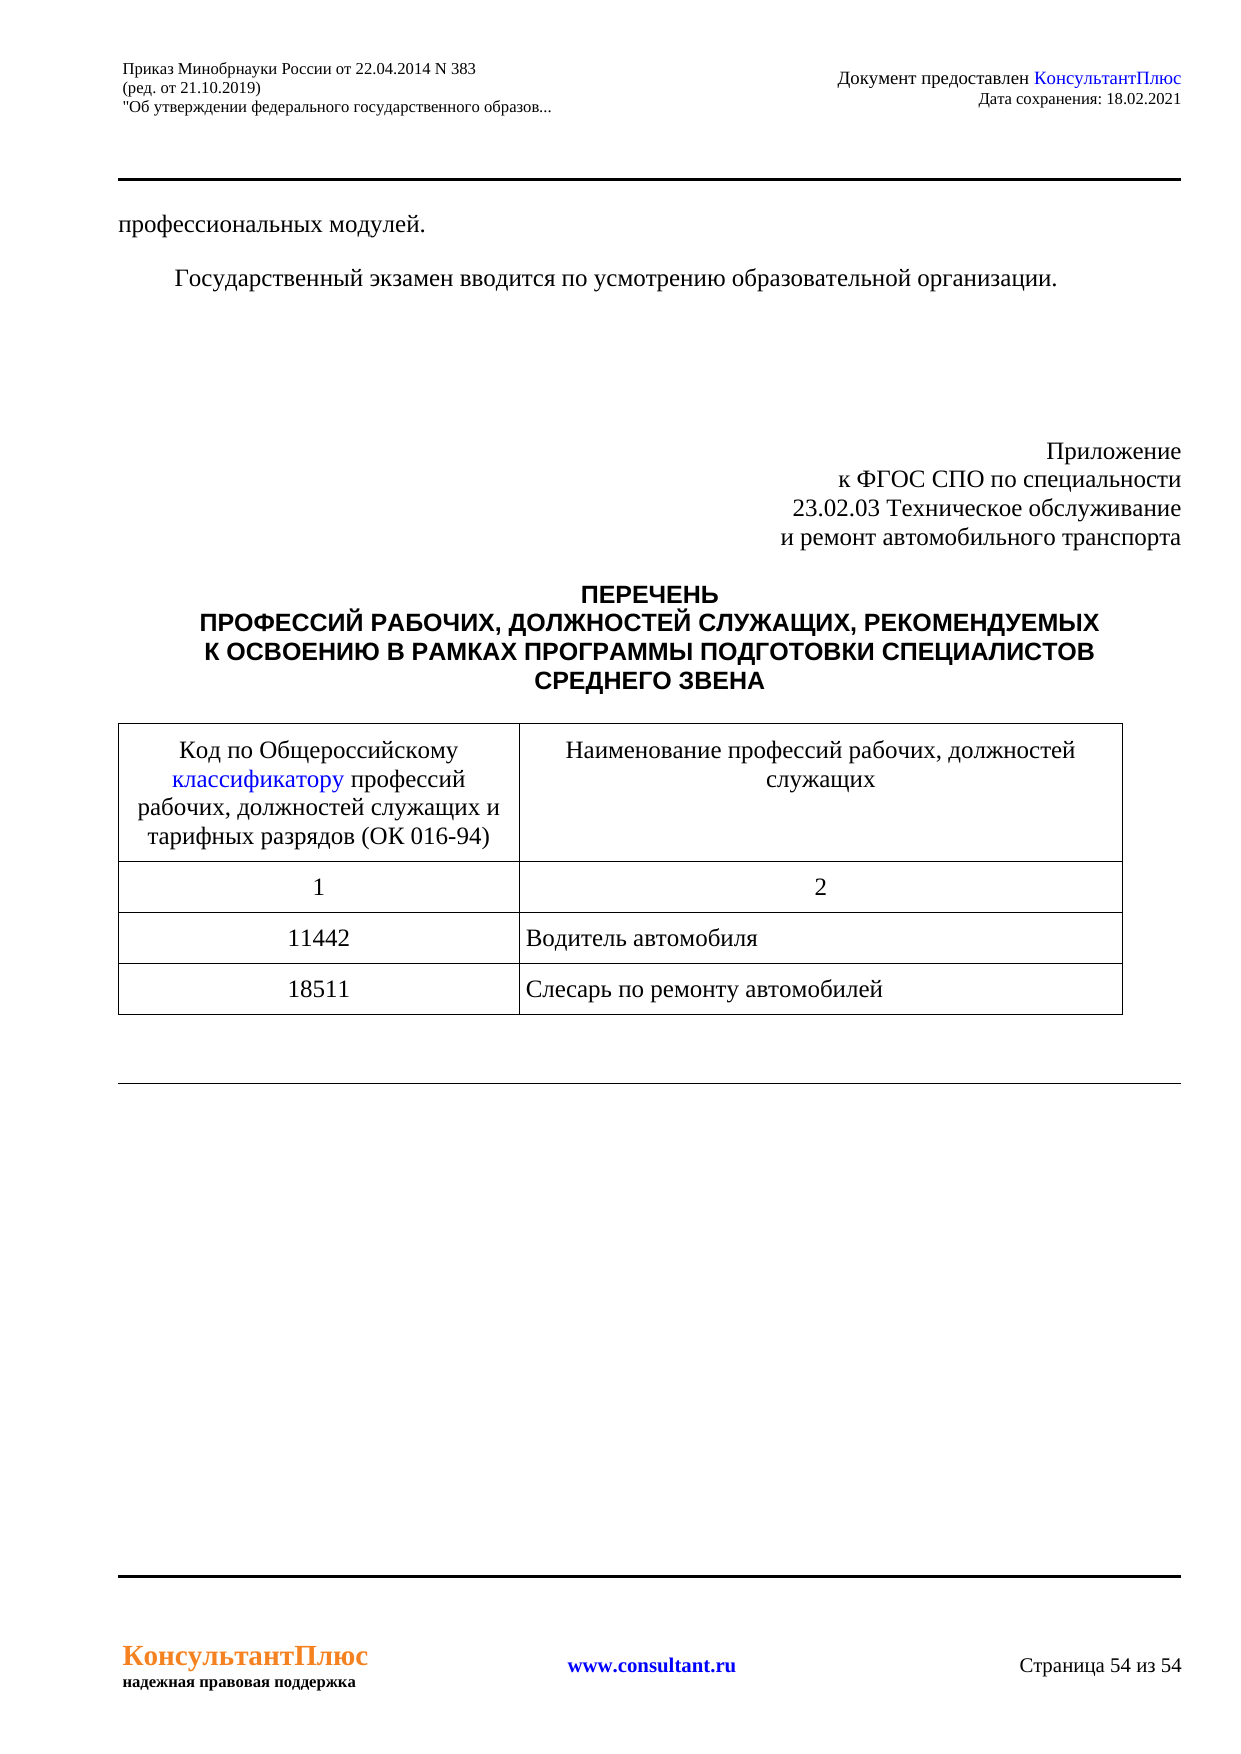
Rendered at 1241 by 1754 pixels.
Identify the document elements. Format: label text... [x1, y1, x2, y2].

text Приложение [118, 436, 1181, 464]
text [118, 209, 1181, 238]
text Государственный экзамен вводится по усмотрению образовательной организации. [118, 263, 1181, 292]
table_cell 18511 [119, 964, 519, 1014]
title ПЕРЕЧЕНЬ [118, 579, 1181, 608]
text и ремонт автомобильного транспорта [118, 522, 1181, 551]
table_cell 2 [520, 862, 1122, 912]
table_cell Водитель автомобиля [520, 913, 1122, 963]
table_header Наименование профессий рабочих, должностей служащих [520, 724, 1122, 861]
title ПРОФЕССИЙ РАБОЧИХ, ДОЛЖНОСТЕЙ СЛУЖАЩИХ, РЕКОМЕНДУЕМЫХ [118, 608, 1181, 637]
title СРЕДНЕГО ЗВЕНА [118, 666, 1181, 694]
table_cell 11442 [119, 913, 519, 963]
text 23.02.03 Техническое обслуживание [118, 493, 1181, 522]
table_cell 1 [119, 862, 519, 912]
text к ФГОС СПО по специальности [118, 464, 1181, 493]
table_cell Слесарь по ремонту автомобилей [520, 964, 1122, 1014]
table_header Код по Общероссийскому классификатору профессий рабочих, должностей служащих и тарифных разрядов (ОК 016-94) [119, 724, 519, 861]
title К ОСВОЕНИЮ В РАМКАХ ПРОГРАММЫ ПОДГОТОВКИ СПЕЦИАЛИСТОВ [118, 637, 1181, 666]
